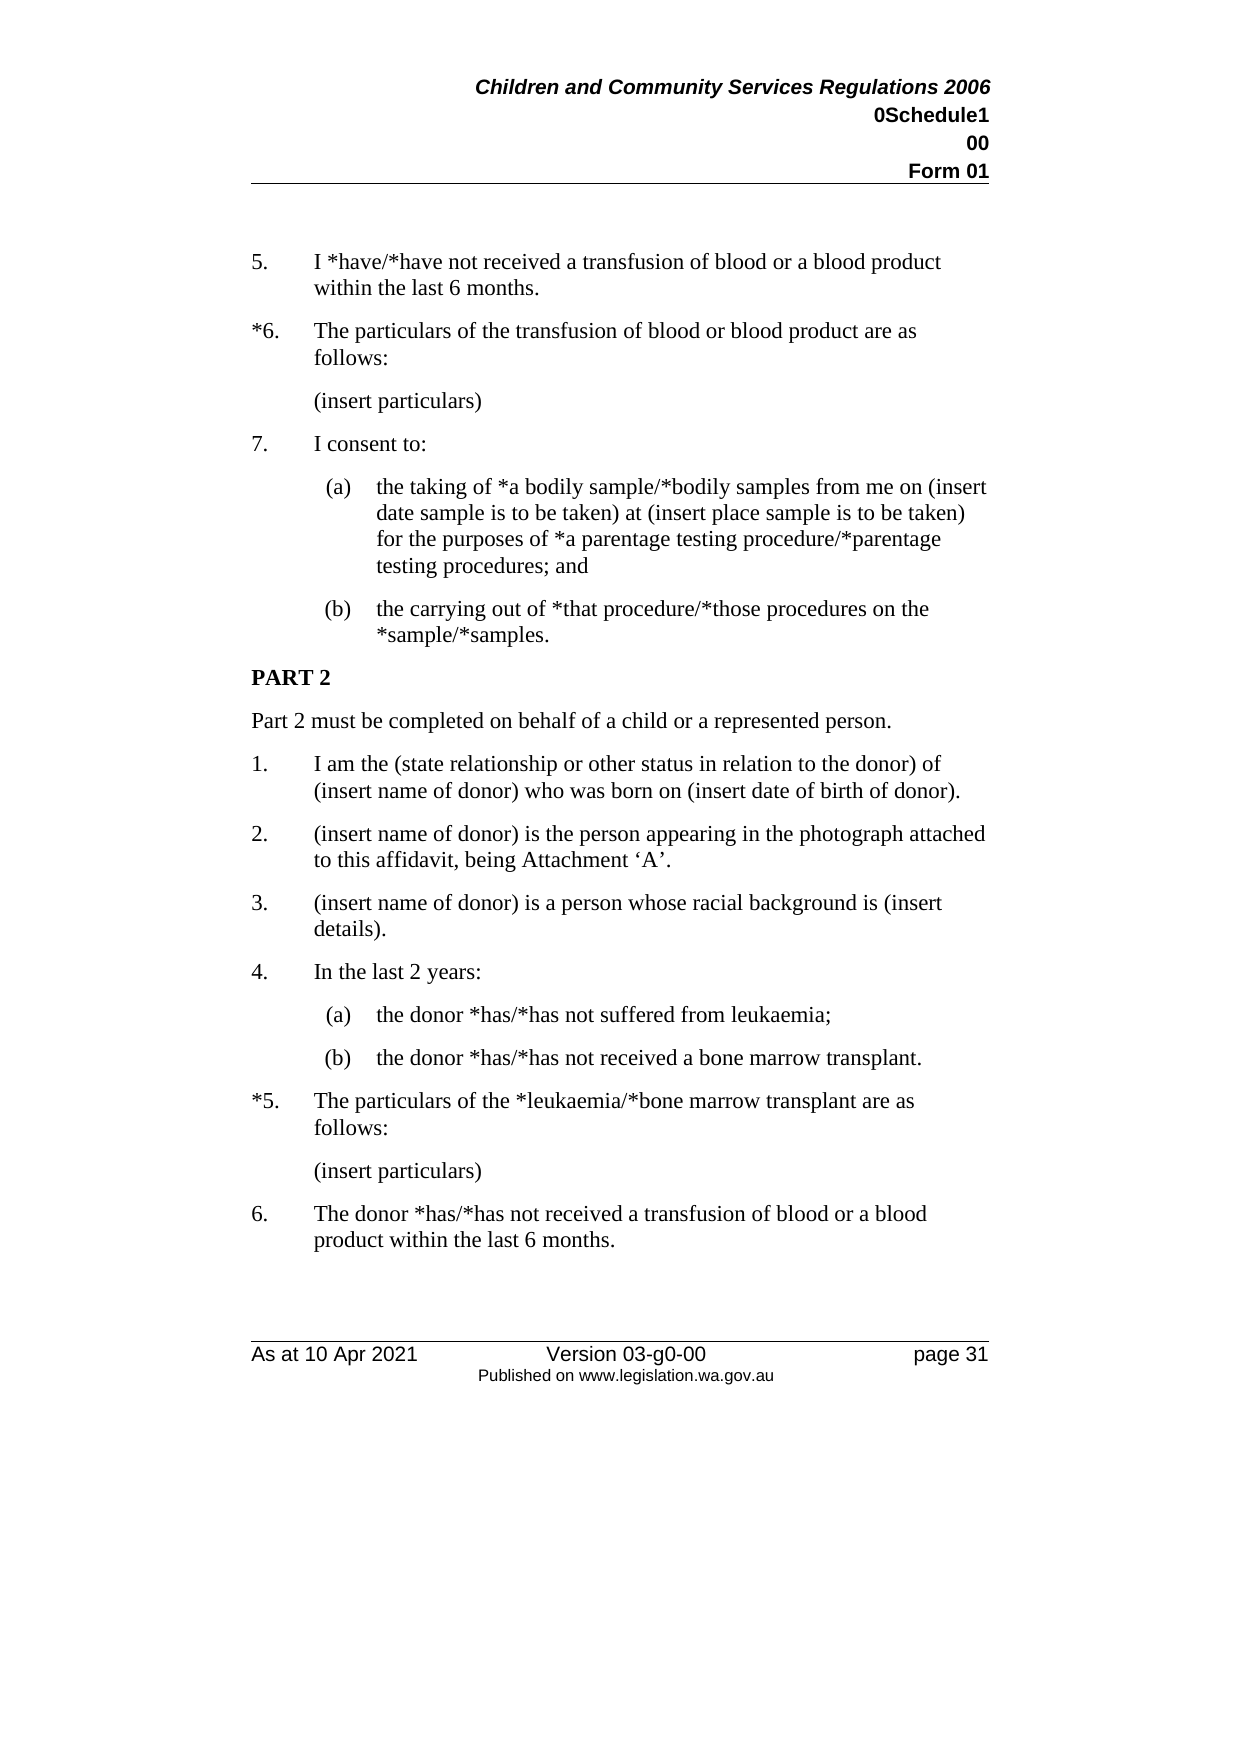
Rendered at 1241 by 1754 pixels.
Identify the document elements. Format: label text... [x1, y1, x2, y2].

text 4. In the last 2 years: [251, 958, 989, 985]
text *5. The particulars of the *leukaemia/*bone marrow transplant are as follows: [251, 1087, 989, 1140]
text (a) the donor *has/*has not suffered from leukaemia; [251, 1001, 989, 1028]
text Part 2 must be completed on behalf of a child or a represented person. [251, 707, 989, 734]
text (b) the donor *has/*has not received a bone marrow transplant. [251, 1044, 989, 1071]
text (a) the taking of *a bodily sample/*bodily samples from me on (insert date sample is to be taken) at (insert place sample is to be taken) for the purposes of *a parentage testing procedure/*parentage testing procedures; and [251, 473, 989, 578]
text (insert particulars) [251, 1157, 989, 1183]
text PART 2 [251, 664, 989, 691]
text 5. I *have/*have not received a transfusion of blood or a blood product within the last 6 months. [251, 248, 989, 301]
text 1. I am the (state relationship or other status in relation to the donor) of (insert name of donor) who was born on (insert date of birth of donor). [251, 750, 989, 803]
text 2. (insert name of donor) is the person appearing in the photograph attached to this affidavit, being Attachment ‘A’. [251, 820, 989, 872]
text (b) the carrying out of *that procedure/*those procedures on the *sample/*samples. [251, 595, 989, 648]
text 6. The donor *has/*has not received a transfusion of blood or a blood product within the last 6 months. [251, 1200, 989, 1253]
text *6. The particulars of the transfusion of blood or blood product are as follows: [251, 317, 989, 370]
text 7. I consent to: [251, 430, 989, 456]
text (insert particulars) [251, 387, 989, 413]
text 3. (insert name of donor) is a person whose racial background is (insert details). [251, 889, 989, 942]
